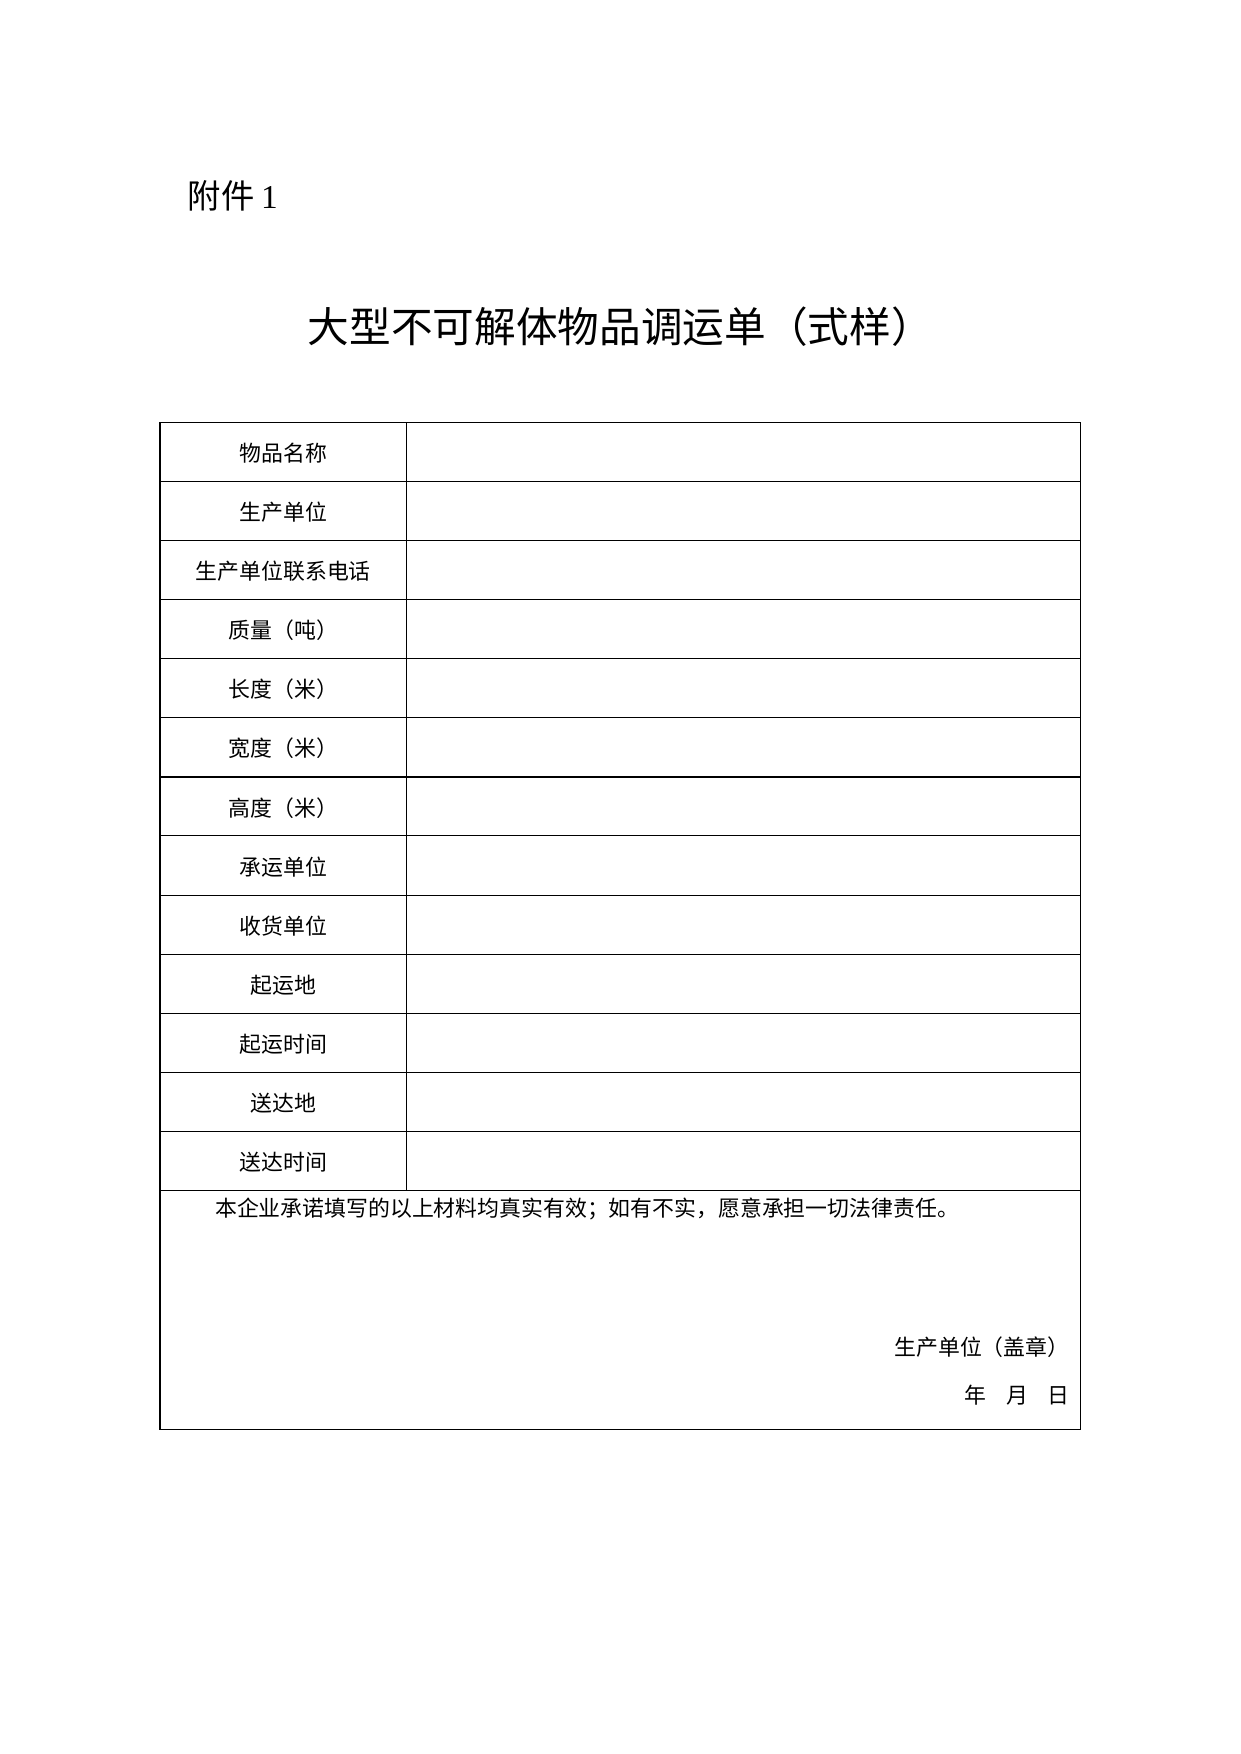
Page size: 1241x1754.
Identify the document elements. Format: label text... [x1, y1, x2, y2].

table_header 物品名称 [161, 423, 406, 481]
table_cell [407, 836, 1080, 894]
table_cell [407, 1014, 1080, 1072]
table_cell 宽度（米） [161, 718, 406, 776]
text 大型不可解体物品调运单（式样） [187, 292, 1053, 357]
table_cell [407, 541, 1080, 599]
table_header [407, 423, 1080, 481]
table_cell 高度（米） [161, 778, 406, 835]
table_cell 生产单位 [161, 482, 406, 540]
table_cell 长度（米） [161, 659, 406, 717]
text 附件1 [187, 162, 918, 227]
table_cell [407, 718, 1080, 776]
table_cell 本企业承诺填写的以上材料均真实有效；如有不实，愿意承担一切法律责任。 生产单位（盖章） 年 月 日 [161, 1191, 1080, 1429]
table_cell [407, 778, 1080, 835]
table_cell [407, 955, 1080, 1013]
table_cell 质量（吨） [161, 600, 406, 658]
table_cell 送达时间 [161, 1132, 406, 1190]
table_cell 收货单位 [161, 896, 406, 953]
table_cell [407, 600, 1080, 658]
table_cell 生产单位联系电话 [161, 541, 406, 599]
table_cell [407, 896, 1080, 953]
table_cell [407, 1073, 1080, 1131]
table_cell [407, 659, 1080, 717]
table_cell [407, 482, 1080, 540]
table_cell [407, 1132, 1080, 1190]
table_cell 起运时间 [161, 1014, 406, 1072]
table_cell 送达地 [161, 1073, 406, 1131]
table_cell 承运单位 [161, 836, 406, 894]
table_cell 起运地 [161, 955, 406, 1013]
